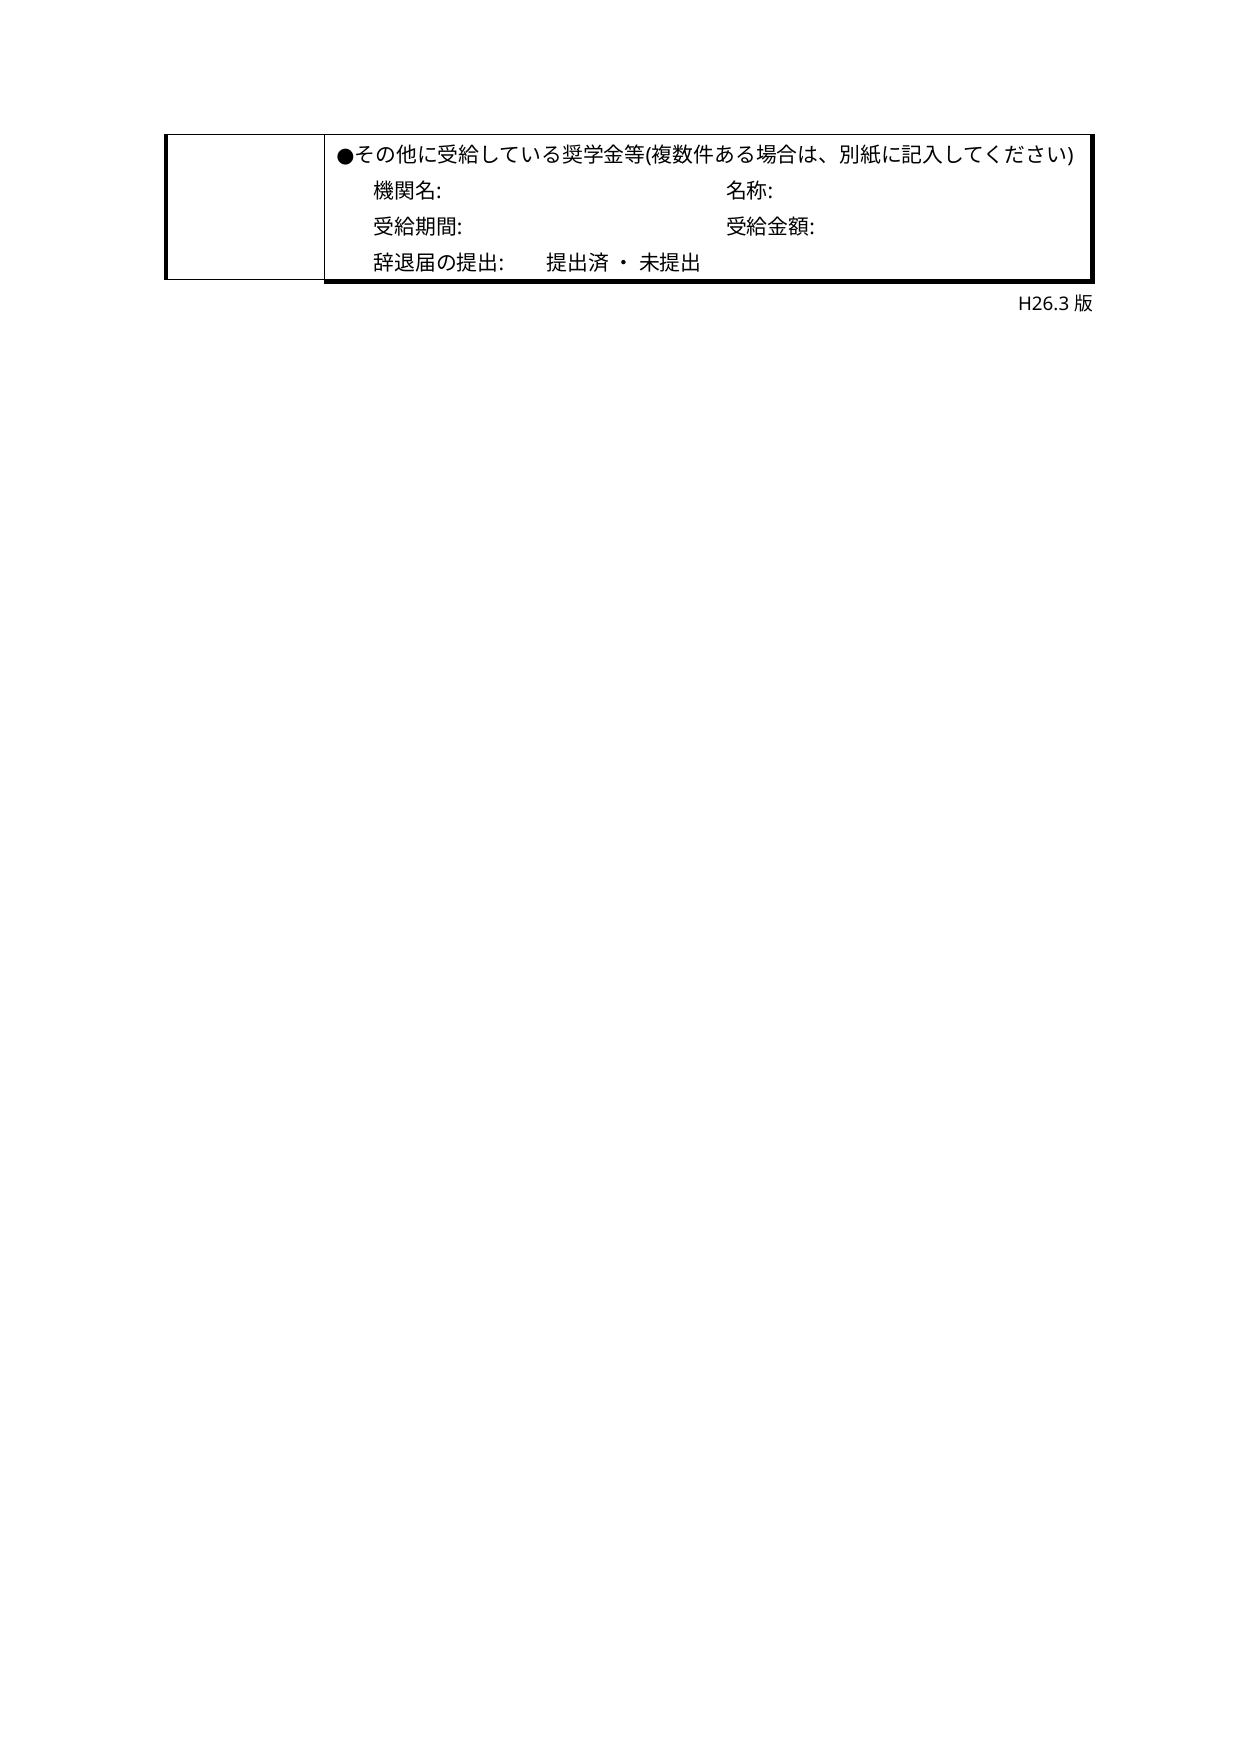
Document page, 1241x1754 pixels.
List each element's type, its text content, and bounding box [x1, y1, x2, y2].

text H26.3 版 [177, 284, 1092, 320]
table_cell ●その他に受給している奨学金等(複数件ある場合は、別紙に記入してください) 機関名: 名称: 受給期間: 受給金額: 辞退届の提出: 提出済 ・ 未提出 [325, 135, 1090, 279]
